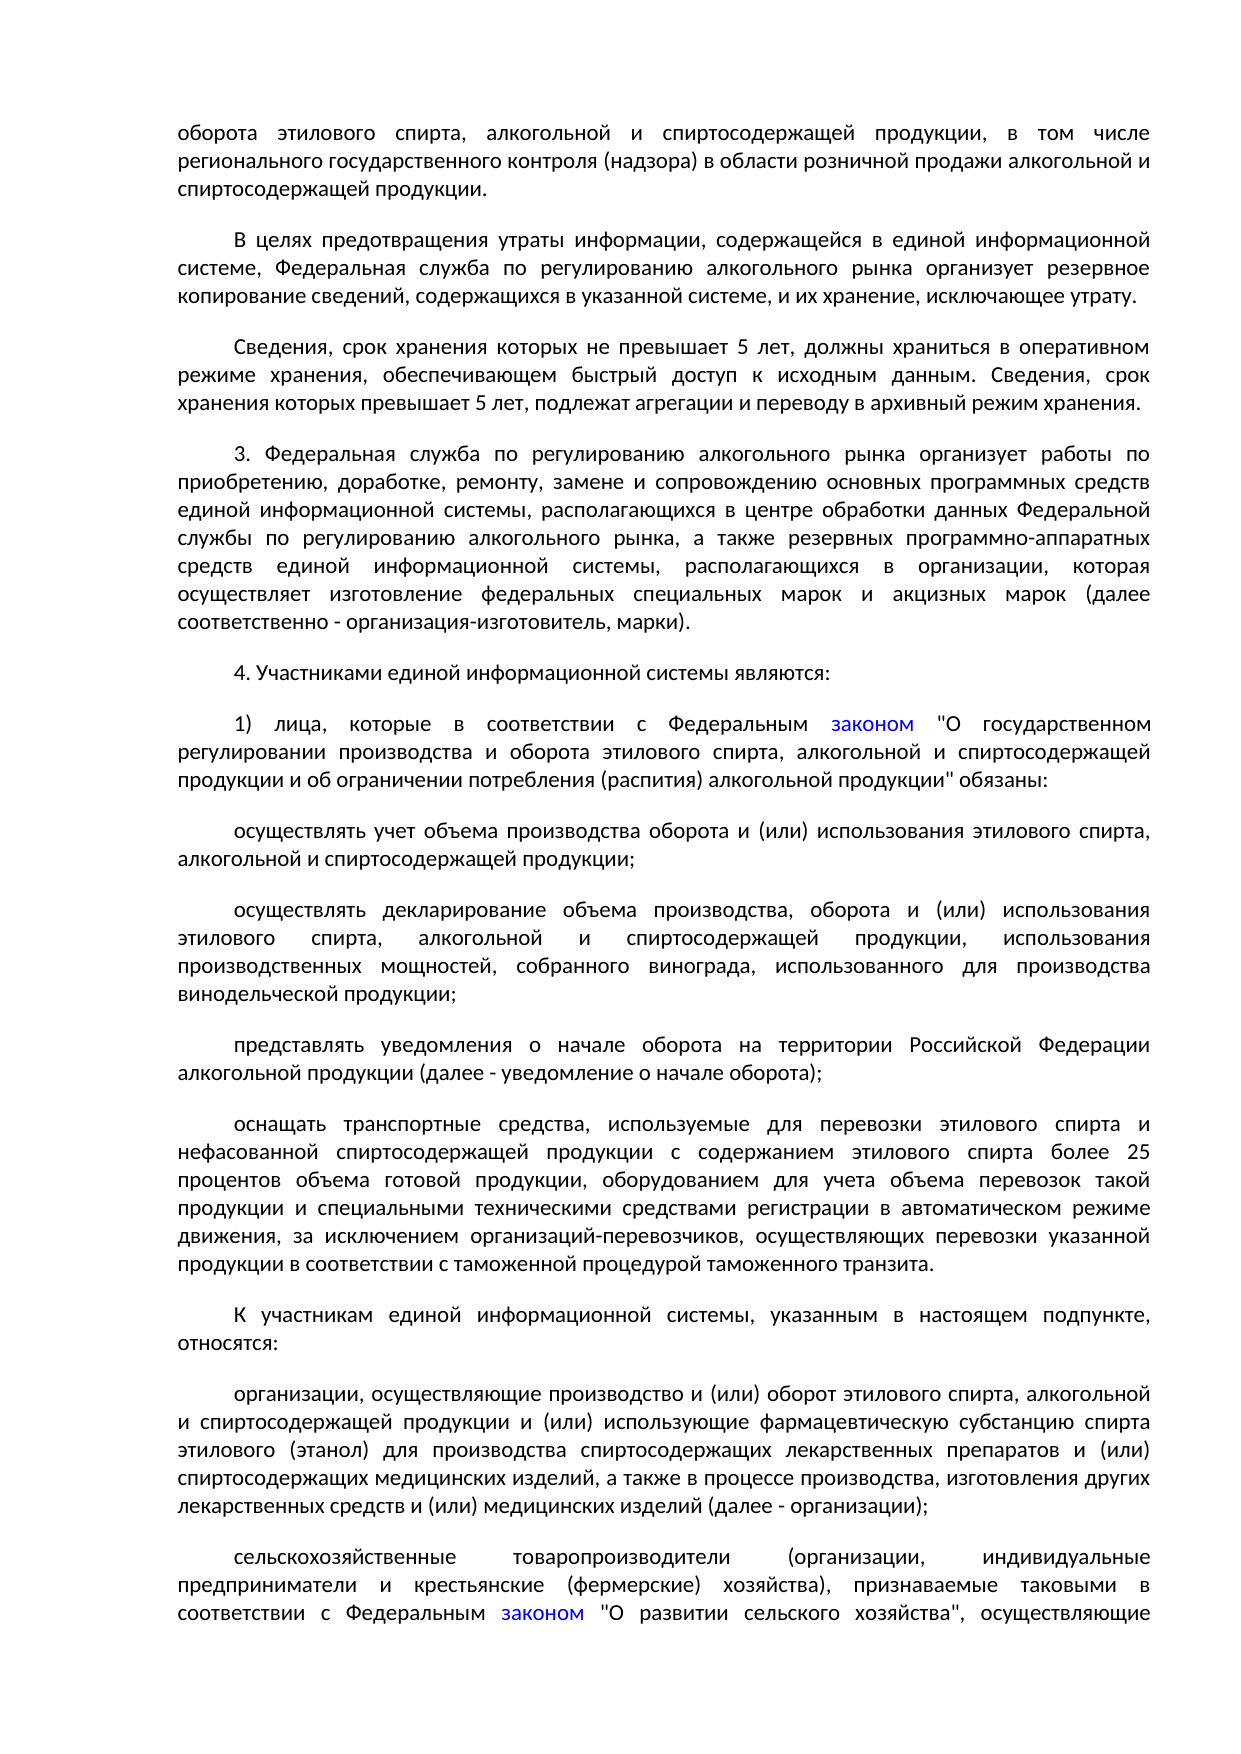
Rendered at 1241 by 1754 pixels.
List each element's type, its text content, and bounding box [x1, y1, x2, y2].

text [177, 118, 1152, 202]
text организации, осуществляющие производство и (или) оборот этилового спирта, алкогольной и спиртосодержащей продукции и (или) использующие фармацевтическую субстанцию спирта этилового (этанол) для производства спиртосодержащих лекарственных препаратов и (или) спиртосодержащих медицинских изделий, а также в процессе производства, изготовления других лекарственных средств и (или) медицинских изделий (далее - организации); [177, 1379, 1152, 1519]
text осуществлять учет объема производства оборота и (или) использования этилового спирта, алкогольной и спиртосодержащей продукции; [177, 816, 1152, 872]
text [177, 1542, 1152, 1626]
text осуществлять декларирование объема производства, оборота и (или) использования этилового спирта, алкогольной и спиртосодержащей продукции, использования производственных мощностей, собранного винограда, использованного для производства винодельческой продукции; [177, 895, 1152, 1007]
text 4. Участниками единой информационной системы являются: [177, 658, 1152, 686]
text 3. Федеральная служба по регулированию алкогольного рынка организует работы по приобретению, доработке, ремонту, замене и сопровождению основных программных средств единой информационной системы, располагающихся в центре обработки данных Федеральной службы по регулированию алкогольного рынка, а также резервных программно-аппаратных средств единой информационной системы, располагающихся в организации, которая осуществляет изготовление федеральных специальных марок и акцизных марок (далее соответственно - организация-изготовитель, марки). [177, 439, 1152, 635]
text 1) лица, которые в соответствии с Федеральным законом "О государственном регулировании производства и оборота этилового спирта, алкогольной и спиртосодержащей продукции и об ограничении потребления (распития) алкогольной продукции" обязаны: [177, 709, 1152, 793]
text В целях предотвращения утраты информации, содержащейся в единой информационной системе, Федеральная служба по регулированию алкогольного рынка организует резервное копирование сведений, содержащихся в указанной системе, и их хранение, исключающее утрату. [177, 225, 1152, 309]
text представлять уведомления о начале оборота на территории Российской Федерации алкогольной продукции (далее - уведомление о начале оборота); [177, 1030, 1152, 1086]
text К участникам единой информационной системы, указанным в настоящем подпункте, относятся: [177, 1300, 1152, 1356]
text Сведения, срок хранения которых не превышает 5 лет, должны храниться в оперативном режиме хранения, обеспечивающем быстрый доступ к исходным данным. Сведения, срок хранения которых превышает 5 лет, подлежат агрегации и переводу в архивный режим хранения. [177, 332, 1152, 416]
text оснащать транспортные средства, используемые для перевозки этилового спирта и нефасованной спиртосодержащей продукции с содержанием этилового спирта более 25 процентов объема готовой продукции, оборудованием для учета объема перевозок такой продукции и специальными техническими средствами регистрации в автоматическом режиме движения, за исключением организаций-перевозчиков, осуществляющих перевозки указанной продукции в соответствии с таможенной процедурой таможенного транзита. [177, 1109, 1152, 1277]
